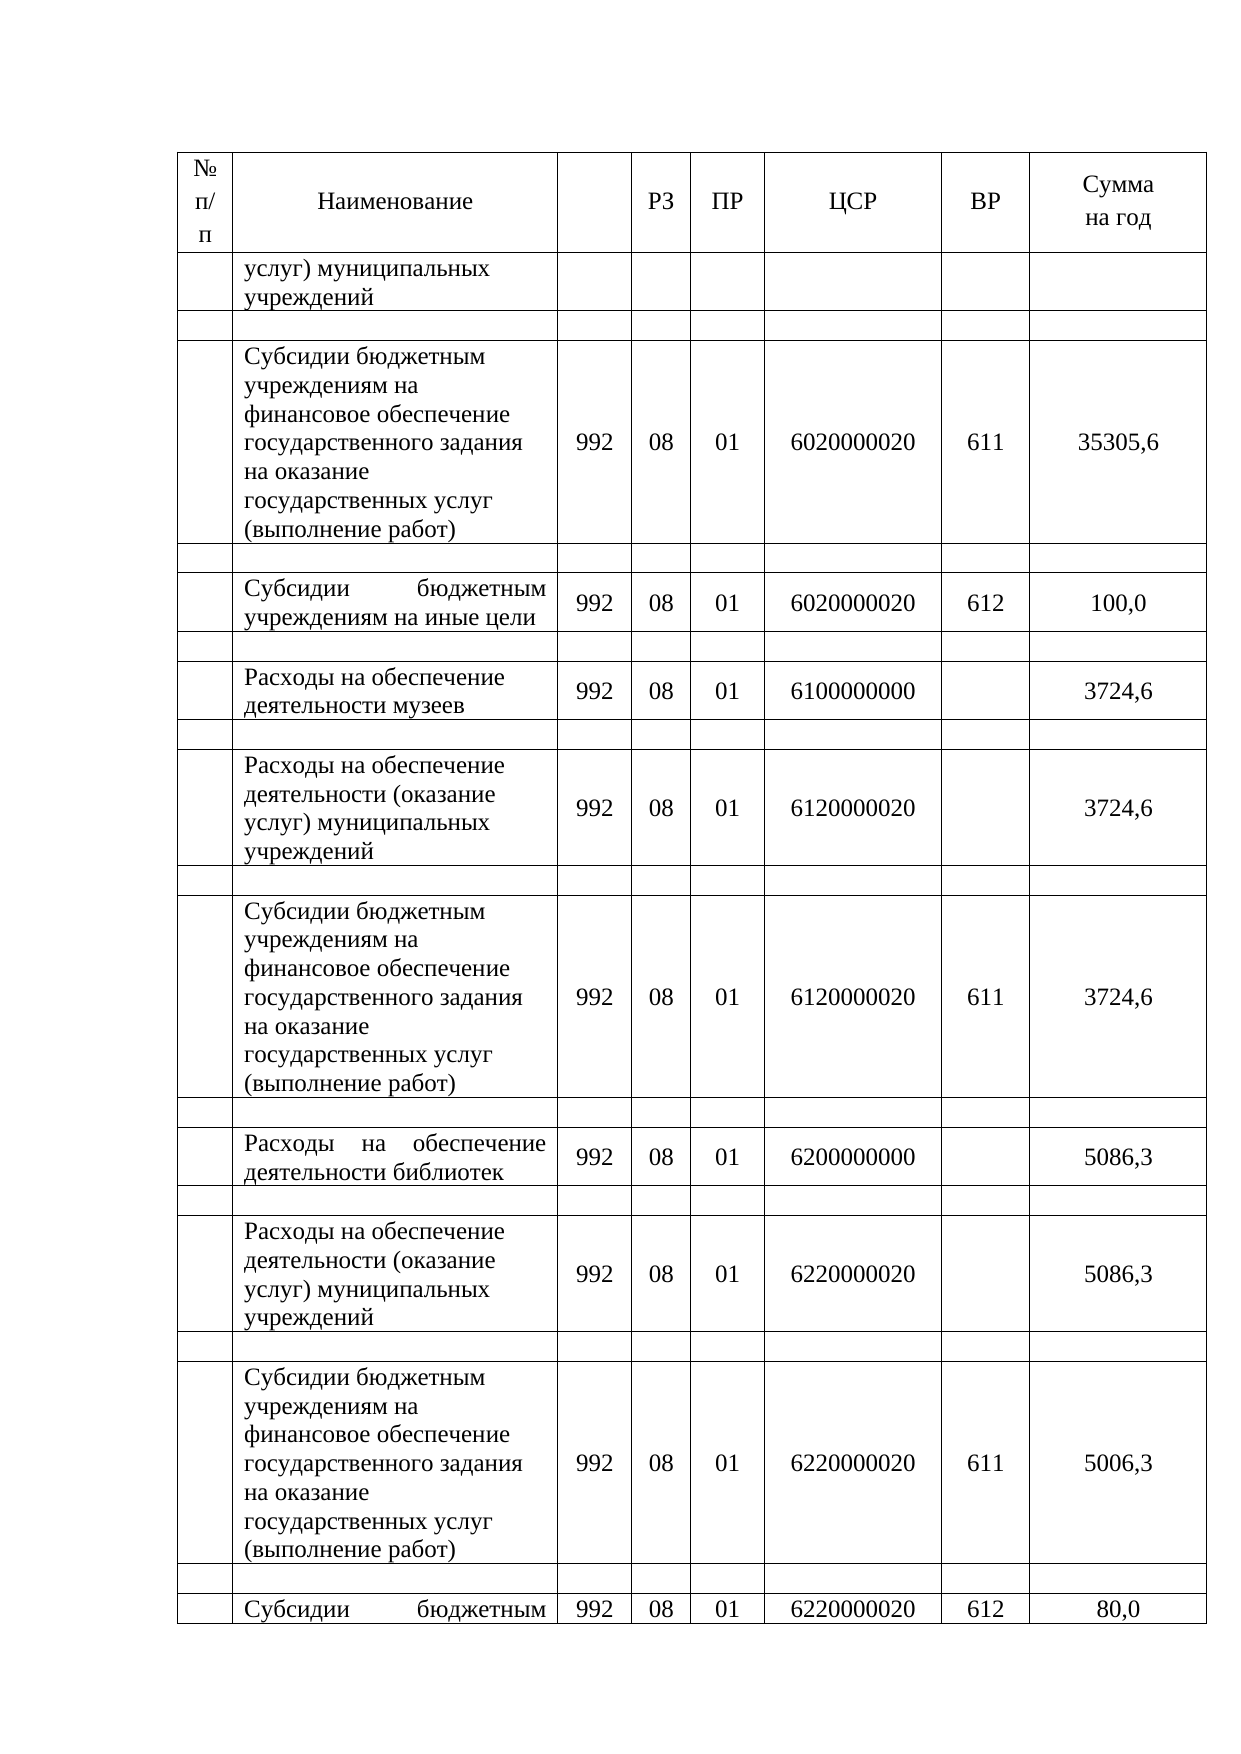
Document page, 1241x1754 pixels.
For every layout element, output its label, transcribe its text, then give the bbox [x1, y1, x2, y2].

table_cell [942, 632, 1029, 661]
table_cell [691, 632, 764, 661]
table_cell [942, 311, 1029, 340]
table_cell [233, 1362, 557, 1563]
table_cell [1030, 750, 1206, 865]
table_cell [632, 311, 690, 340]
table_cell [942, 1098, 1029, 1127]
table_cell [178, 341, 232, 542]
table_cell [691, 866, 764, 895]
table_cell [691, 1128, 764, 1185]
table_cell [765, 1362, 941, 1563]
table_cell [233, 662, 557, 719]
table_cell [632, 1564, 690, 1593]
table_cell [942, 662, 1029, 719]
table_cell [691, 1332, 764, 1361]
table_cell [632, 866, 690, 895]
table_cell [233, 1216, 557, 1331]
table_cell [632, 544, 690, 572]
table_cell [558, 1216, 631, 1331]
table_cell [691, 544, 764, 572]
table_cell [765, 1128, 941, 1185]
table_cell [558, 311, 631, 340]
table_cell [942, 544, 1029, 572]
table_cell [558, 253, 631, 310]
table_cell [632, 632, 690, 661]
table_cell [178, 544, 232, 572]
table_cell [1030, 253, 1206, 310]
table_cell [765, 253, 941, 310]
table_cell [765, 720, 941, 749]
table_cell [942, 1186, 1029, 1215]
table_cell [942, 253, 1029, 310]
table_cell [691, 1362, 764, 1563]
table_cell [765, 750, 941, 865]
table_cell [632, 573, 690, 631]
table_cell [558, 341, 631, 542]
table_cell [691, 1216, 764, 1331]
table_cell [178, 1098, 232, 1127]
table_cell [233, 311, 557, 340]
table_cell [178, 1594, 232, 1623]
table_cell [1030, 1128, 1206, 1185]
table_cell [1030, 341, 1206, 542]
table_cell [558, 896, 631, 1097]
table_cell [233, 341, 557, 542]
table_header Сумма на год [1030, 153, 1206, 252]
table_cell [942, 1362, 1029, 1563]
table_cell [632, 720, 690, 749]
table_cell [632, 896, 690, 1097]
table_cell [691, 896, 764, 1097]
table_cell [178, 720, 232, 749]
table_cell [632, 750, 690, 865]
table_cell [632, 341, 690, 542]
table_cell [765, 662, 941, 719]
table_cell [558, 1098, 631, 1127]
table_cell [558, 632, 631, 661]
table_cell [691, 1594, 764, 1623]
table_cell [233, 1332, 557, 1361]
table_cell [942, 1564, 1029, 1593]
table_header ЦСР [765, 153, 941, 252]
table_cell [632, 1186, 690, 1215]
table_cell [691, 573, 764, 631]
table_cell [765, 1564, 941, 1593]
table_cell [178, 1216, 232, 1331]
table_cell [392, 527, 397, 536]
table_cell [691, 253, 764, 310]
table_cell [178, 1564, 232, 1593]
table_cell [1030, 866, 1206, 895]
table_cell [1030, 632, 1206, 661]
table_header ВР [942, 153, 1029, 252]
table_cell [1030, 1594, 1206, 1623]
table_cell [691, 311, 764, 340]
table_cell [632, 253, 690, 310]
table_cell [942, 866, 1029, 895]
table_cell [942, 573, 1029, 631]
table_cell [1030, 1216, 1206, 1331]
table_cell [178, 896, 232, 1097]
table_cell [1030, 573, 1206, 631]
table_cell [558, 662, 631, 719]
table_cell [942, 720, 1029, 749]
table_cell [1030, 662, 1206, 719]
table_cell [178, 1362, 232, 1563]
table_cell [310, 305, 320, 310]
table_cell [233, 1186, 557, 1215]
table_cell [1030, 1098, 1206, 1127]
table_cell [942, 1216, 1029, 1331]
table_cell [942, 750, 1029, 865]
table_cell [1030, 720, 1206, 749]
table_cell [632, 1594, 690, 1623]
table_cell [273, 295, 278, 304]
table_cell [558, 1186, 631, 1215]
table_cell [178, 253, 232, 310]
table_header № п/п [178, 153, 232, 252]
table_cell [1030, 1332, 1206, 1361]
table_header ПР [691, 153, 764, 252]
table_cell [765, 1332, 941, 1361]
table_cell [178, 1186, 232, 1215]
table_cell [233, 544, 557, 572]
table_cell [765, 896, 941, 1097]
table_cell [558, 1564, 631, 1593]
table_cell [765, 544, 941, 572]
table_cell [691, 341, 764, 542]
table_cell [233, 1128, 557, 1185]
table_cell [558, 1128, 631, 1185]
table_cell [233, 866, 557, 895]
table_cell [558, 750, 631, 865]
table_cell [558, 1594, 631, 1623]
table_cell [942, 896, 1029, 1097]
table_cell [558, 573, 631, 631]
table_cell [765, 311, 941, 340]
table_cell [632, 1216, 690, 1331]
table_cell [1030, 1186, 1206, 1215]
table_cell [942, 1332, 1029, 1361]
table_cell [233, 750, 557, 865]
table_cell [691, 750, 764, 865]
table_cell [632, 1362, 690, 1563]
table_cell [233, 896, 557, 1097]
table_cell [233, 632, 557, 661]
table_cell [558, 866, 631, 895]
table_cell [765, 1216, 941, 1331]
table_header Наименование [233, 153, 557, 252]
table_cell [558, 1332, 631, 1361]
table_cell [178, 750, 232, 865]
table_header РЗ [632, 153, 690, 252]
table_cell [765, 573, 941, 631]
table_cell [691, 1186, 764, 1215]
table_header [558, 153, 631, 252]
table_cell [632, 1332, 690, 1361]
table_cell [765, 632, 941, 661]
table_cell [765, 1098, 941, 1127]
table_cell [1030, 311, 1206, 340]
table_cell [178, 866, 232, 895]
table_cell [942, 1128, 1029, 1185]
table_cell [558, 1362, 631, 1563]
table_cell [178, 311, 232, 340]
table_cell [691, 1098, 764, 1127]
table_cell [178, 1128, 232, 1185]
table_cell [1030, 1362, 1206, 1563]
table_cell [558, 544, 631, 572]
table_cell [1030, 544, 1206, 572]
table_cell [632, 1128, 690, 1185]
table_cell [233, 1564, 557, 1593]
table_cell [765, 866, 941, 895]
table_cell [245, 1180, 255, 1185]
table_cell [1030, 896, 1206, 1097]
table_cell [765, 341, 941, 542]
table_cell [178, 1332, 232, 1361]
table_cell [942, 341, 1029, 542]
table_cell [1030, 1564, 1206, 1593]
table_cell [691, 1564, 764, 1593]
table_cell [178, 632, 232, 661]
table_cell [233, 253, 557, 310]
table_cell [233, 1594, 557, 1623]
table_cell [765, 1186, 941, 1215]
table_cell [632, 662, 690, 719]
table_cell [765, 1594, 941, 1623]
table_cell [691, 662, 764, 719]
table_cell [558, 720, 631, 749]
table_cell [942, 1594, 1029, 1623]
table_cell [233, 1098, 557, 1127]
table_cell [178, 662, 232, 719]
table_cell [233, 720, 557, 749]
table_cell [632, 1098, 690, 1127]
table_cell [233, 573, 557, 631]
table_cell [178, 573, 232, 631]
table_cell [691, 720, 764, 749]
